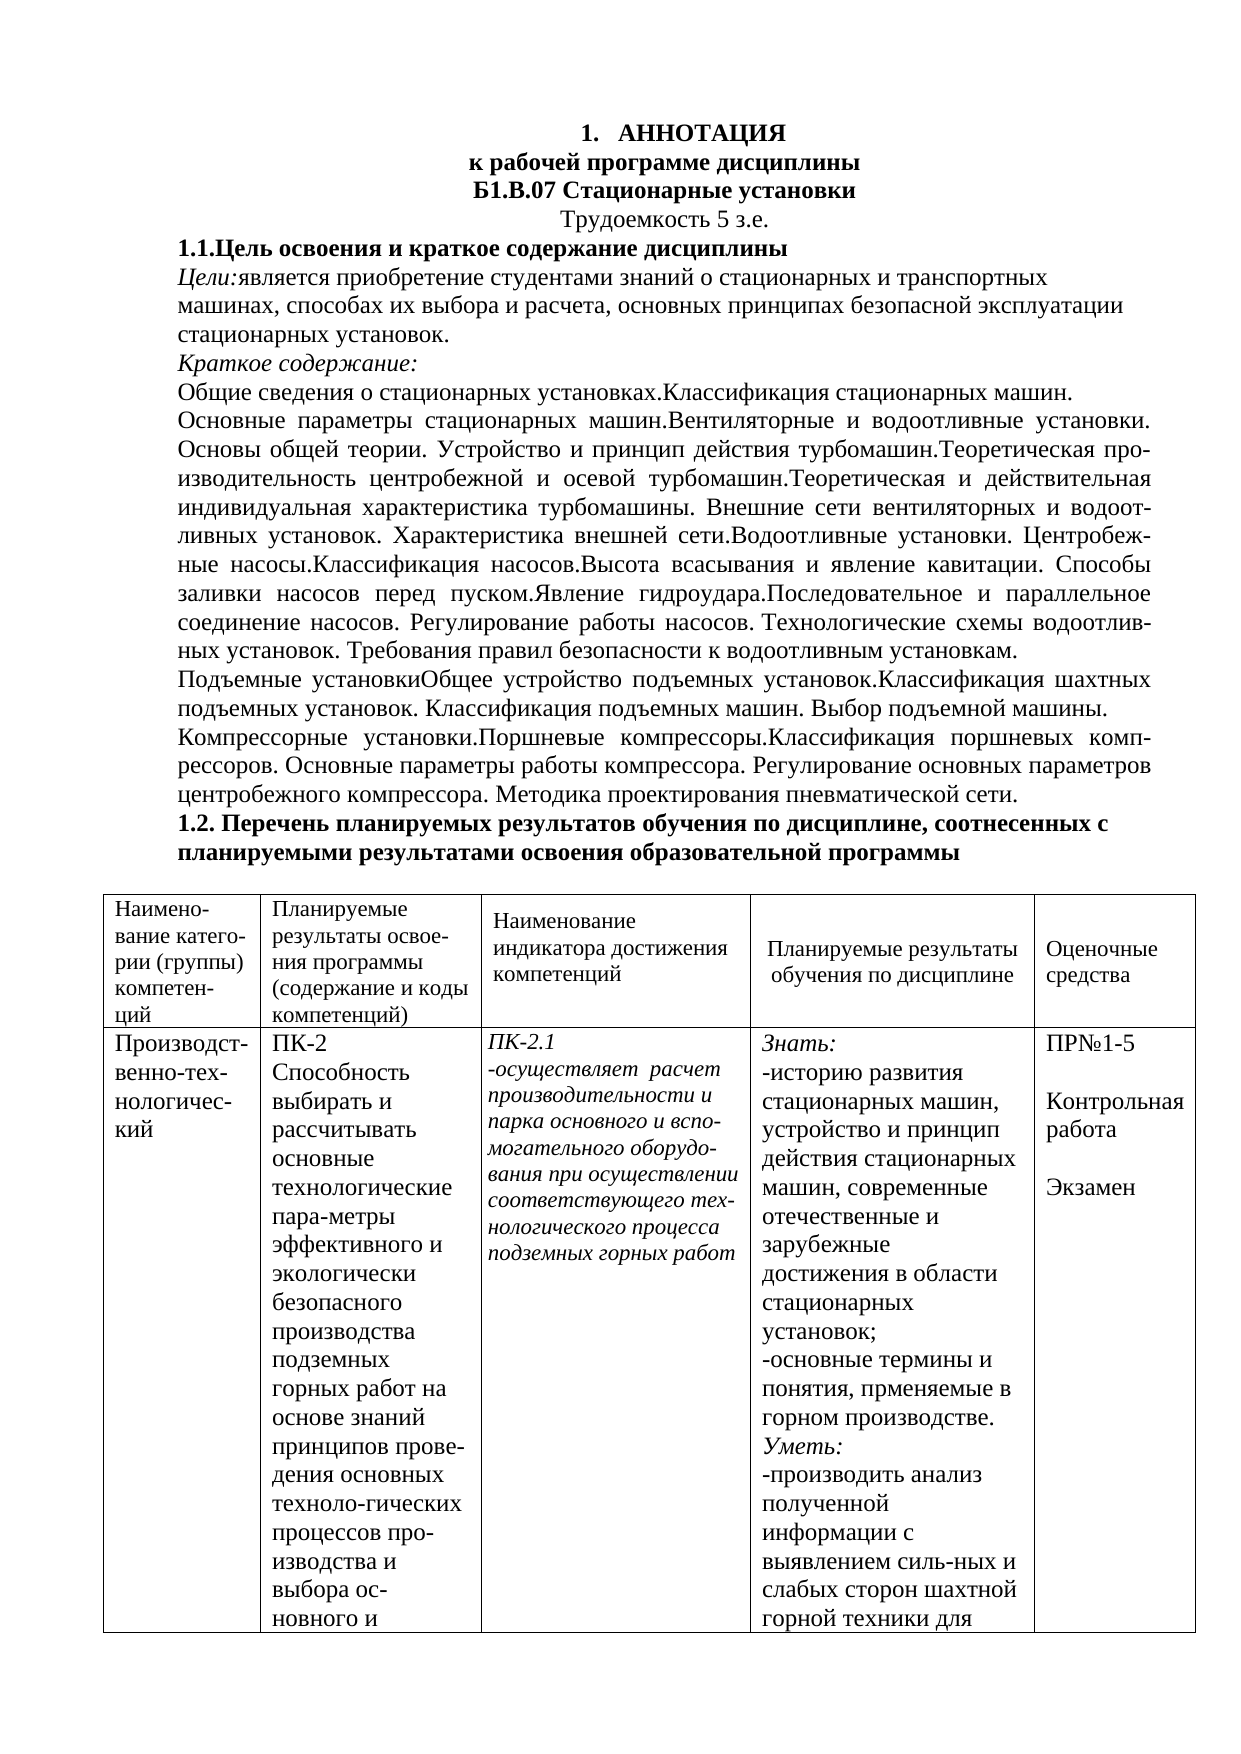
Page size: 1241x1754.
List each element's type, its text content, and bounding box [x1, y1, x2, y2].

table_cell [104, 1028, 260, 1632]
text к рабочей программе дисциплины [177, 147, 1152, 176]
text 1.1.Цель освоения и краткое содержание дисциплины [177, 233, 1152, 262]
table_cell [751, 1028, 1034, 1632]
table_header Оценочные средства [1035, 895, 1195, 1027]
text Компрессорные установки.Поршневые компрессоры.Классификация поршневых комп-рессоров. Основные параметры работы компрессора. Регулирование основных параметров центробежного компрессора. Методика проектирования пневматической сети. [177, 722, 1152, 808]
text Цели:является приобретение студентами знаний о стационарных и транспортных машинах, способах их выбора и расчета, основных принципах безопасной эксплуатации стационарных установок. [177, 262, 1152, 348]
table_header Планируемые результаты освое-ния программы (содержание и коды компетенций) [261, 895, 481, 1027]
text Трудоемкость 5 з.е. [177, 204, 1152, 233]
text Б1.В.07 Стационарные установки [177, 176, 1152, 204]
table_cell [482, 1028, 750, 1632]
text Основные параметры стационарных машин.Вентиляторные и водоотливные установки. Основы общей теории. Устройство и принцип действия турбомашин.Теоретическая про-изводительность центробежной и осевой турбомашин.Теоретическая и действительная индивидуальная характеристика турбомашины. Внешние сети вентиляторных и водоот-ливных установок. Характеристика внешней сети.Водоотливные установки. Центробеж-ные насосы.Классификация насосов.Высота всасывания и явление кавитации. Способы заливки насосов перед пуском.Явление гидроудара.Последовательное и параллельное соединение насосов. Регулирование работы насосов. Технологические схемы водоотлив-ных установок. Требования правил безопасности к водоотливным установкам. [177, 406, 1152, 664]
text Подъемные установкиОбщее устройство подъемных установок.Классификация шахтных подъемных установок. Классификация подъемных машин. Выбор подъемной машины. [177, 664, 1152, 722]
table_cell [1035, 1028, 1195, 1632]
text Общие сведения о стационарных установках.Классификация стационарных машин. [177, 377, 1152, 406]
list АННОТАЦИЯ [215, 118, 1152, 147]
table_header Планируемые результаты обучения по дисциплине [751, 895, 1034, 1027]
table_header Наимено-вание катего-рии (группы) компетен-ций [104, 895, 260, 1027]
text Краткое содержание: [177, 348, 1152, 377]
table_header Наименование индикатора достижения компетенций [482, 895, 750, 1027]
text 1.2. Перечень планируемых результатов обучения по дисциплине, соотнесенных с планируемыми результатами освоения образовательной программы [177, 808, 1152, 866]
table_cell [261, 1028, 481, 1632]
